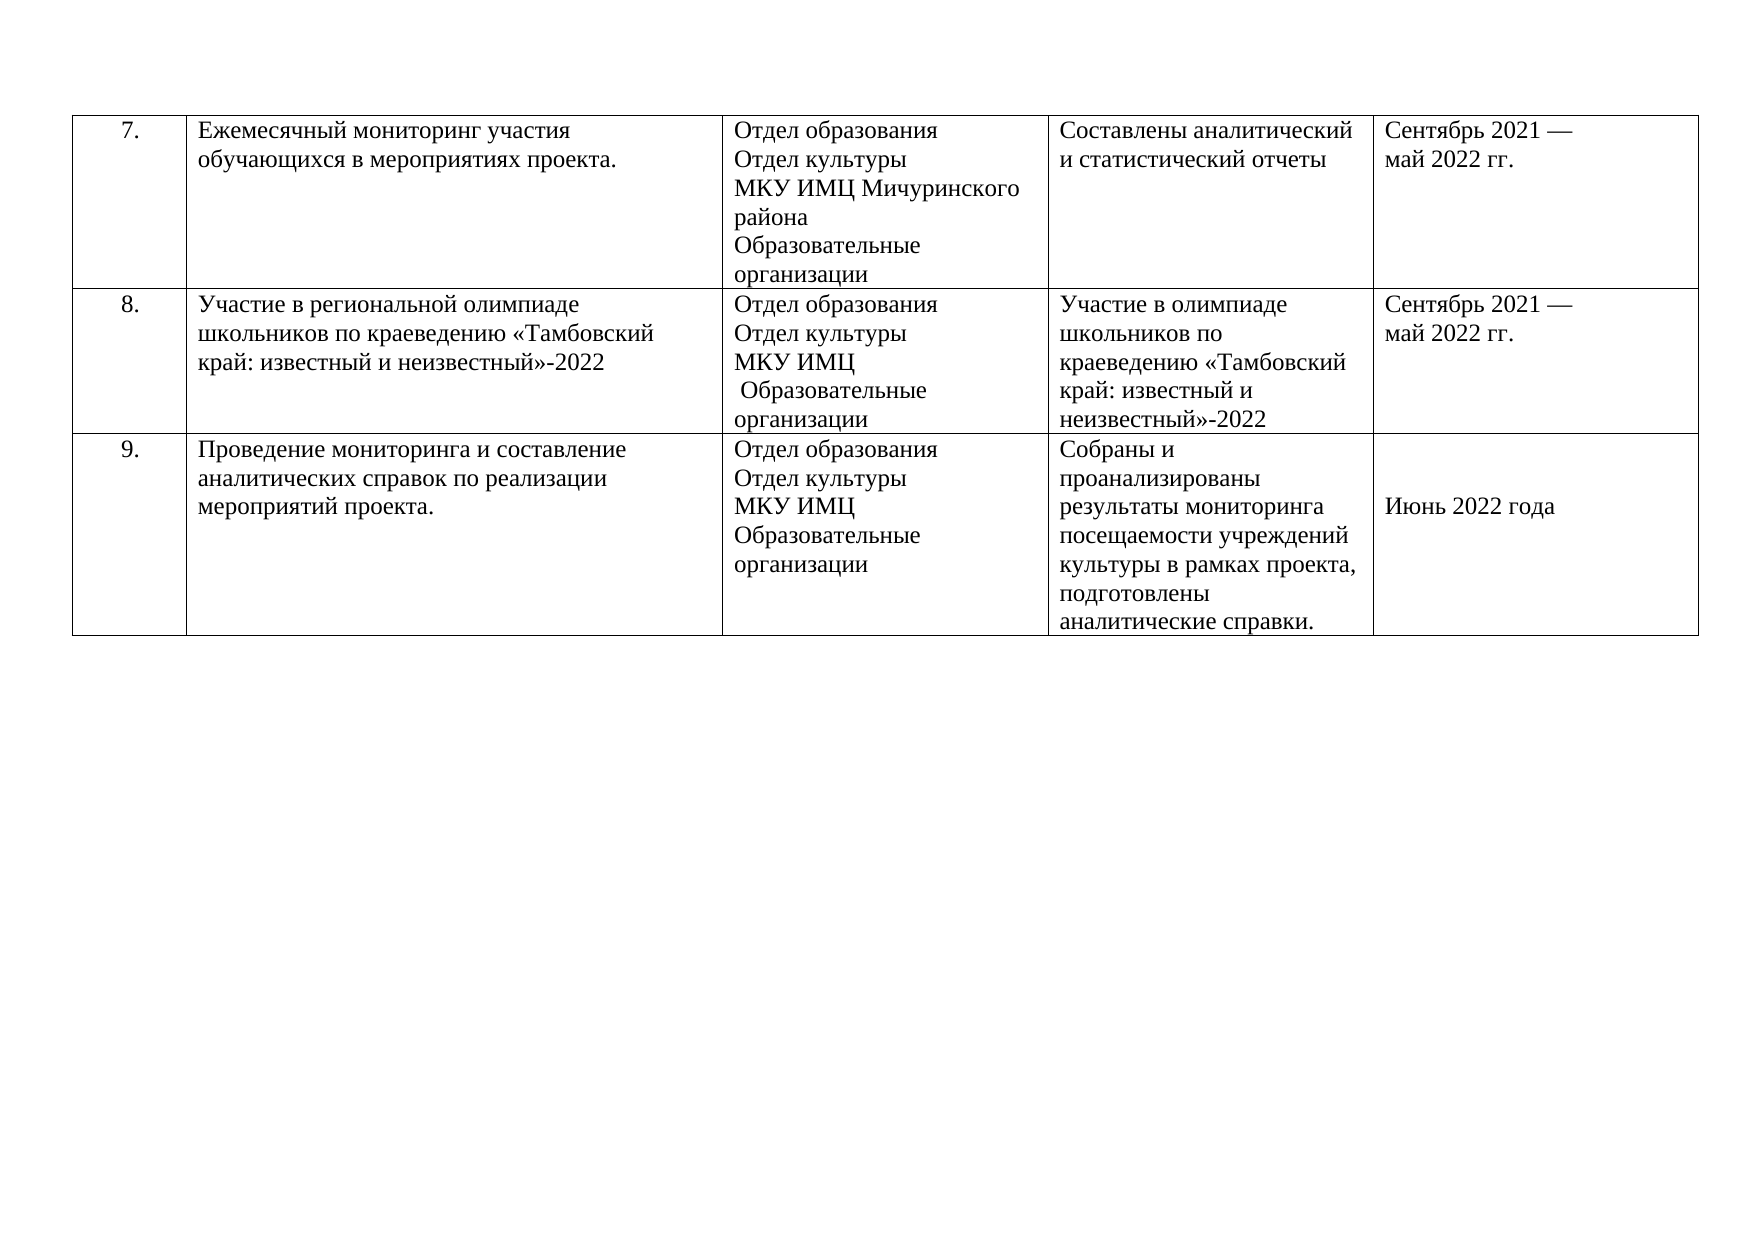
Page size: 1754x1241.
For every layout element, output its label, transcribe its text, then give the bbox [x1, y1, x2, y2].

table_cell Сентябрь 2021 — май 2022 гг. [1374, 116, 1698, 288]
table_cell Июнь 2022 года [1374, 434, 1698, 635]
table_cell Сентябрь 2021 — май 2022 гг. [1374, 289, 1698, 433]
table_cell Участие в региональной олимпиаде школьников по краеведению «Тамбовский край: известный и неизвестный»-2022 [187, 289, 722, 433]
table_cell Проведение мониторинга и составление аналитических справок по реализации мероприятий проекта. [187, 434, 722, 635]
table_cell [73, 116, 186, 288]
table_cell Участие в олимпиаде школьников по краеведению «Тамбовский край: известный и неизвестный»-2022 [1049, 289, 1373, 433]
table_cell Отдел образования Отдел культуры МКУ ИМЦ Образовательные организации [723, 434, 1048, 635]
table_cell Составлены аналитический и статистический отчеты [1049, 116, 1373, 288]
table_cell Ежемесячный мониторинг участия обучающихся в мероприятиях проекта. [187, 116, 722, 288]
table_cell [73, 289, 186, 433]
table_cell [723, 116, 1048, 288]
table_cell [73, 434, 186, 635]
table_cell Отдел образования Отдел культуры МКУ ИМЦ Образовательные организации [723, 289, 1048, 433]
table_cell Собраны и проанализированы результаты мониторинга посещаемости учреждений культуры в рамках проекта, подготовлены аналитические справки. [1049, 434, 1373, 635]
